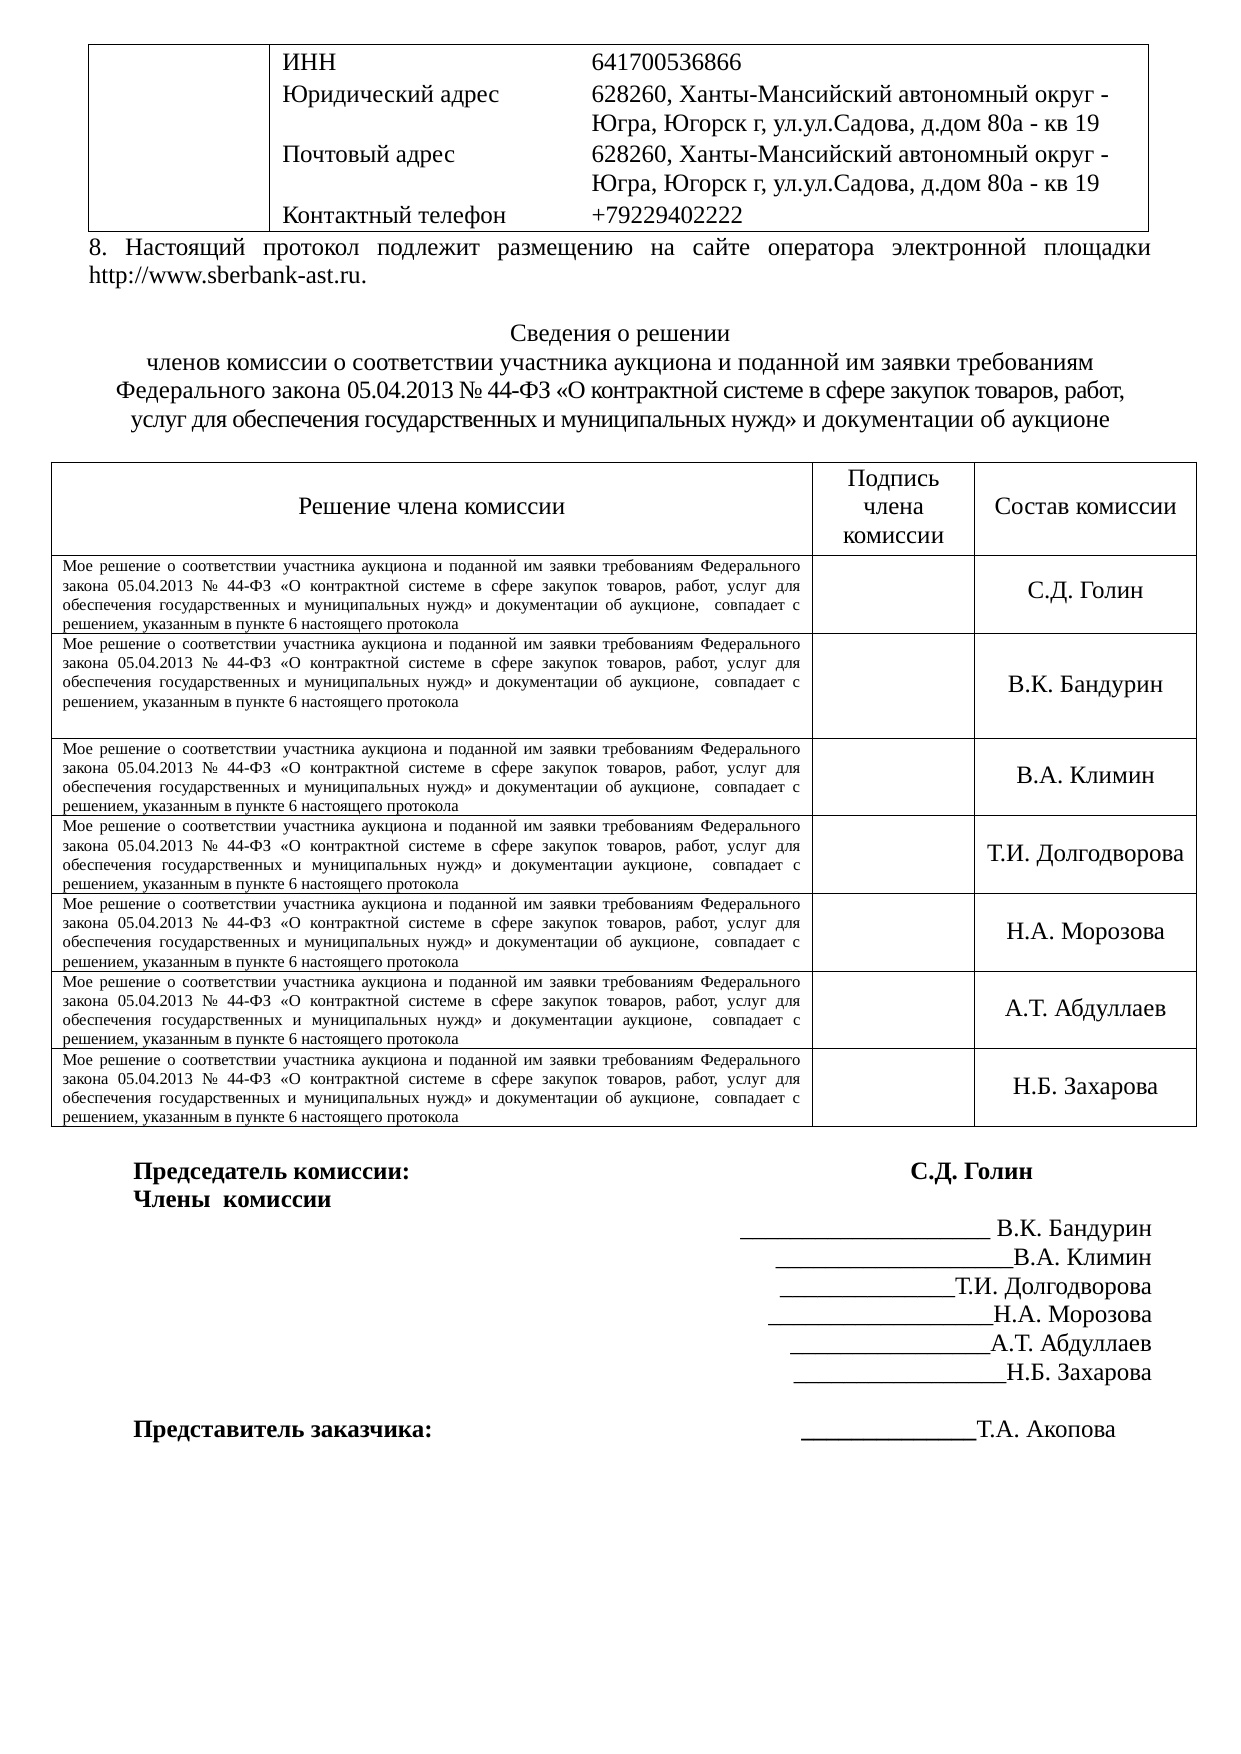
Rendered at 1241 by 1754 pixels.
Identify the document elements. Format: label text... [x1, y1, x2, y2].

text ____________________ В.К. Бандурин [133, 1213, 1152, 1242]
table_cell В.К. Бандурин [975, 634, 1196, 737]
table_cell [813, 1049, 974, 1126]
table_cell Мое решение о соответствии участника аукциона и поданной им заявки требованиям Федерального закона 05.04.2013 № 44-ФЗ «О контрактной системе в сфере закупок товаров, работ, услуг для обеспечения государственных и муниципальных нужд» и документации об аукционе, совпадает с решением, указанным в пункте 6 настоящего протокола [52, 634, 812, 737]
table_header Решение члена комиссии [52, 463, 812, 555]
table_cell Мое решение о соответствии участника аукциона и поданной им заявки требованиям Федерального закона 05.04.2013 № 44-ФЗ «О контрактной системе в сфере закупок товаров, работ, услуг для обеспечения государственных и муниципальных нужд» и документации аукционе, совпадает с решением, указанным в пункте 6 настоящего протокола [52, 816, 812, 893]
text членов комиссии о соответствии участника аукциона и поданной им заявки требованиям Федерального закона 05.04.2013 № 44-ФЗ «О контрактной системе в сфере закупок товаров, работ, услуг для обеспечения государственных и муниципальных нужд» и документации об аукционе [89, 347, 1152, 433]
table_cell [813, 894, 974, 971]
table_header Состав комиссии [975, 463, 1196, 555]
table_cell [813, 739, 974, 815]
table_cell Мое решение о соответствии участника аукциона и поданной им заявки требованиям Федерального закона 05.04.2013 № 44-ФЗ «О контрактной системе в сфере закупок товаров, работ, услуг для обеспечения государственных и муниципальных нужд» и документации аукционе, совпадает с решением, указанным в пункте 6 настоящего протокола [52, 972, 812, 1048]
text Представитель заказчика: ______________Т.А. Акопова [133, 1414, 1152, 1443]
text Сведения о решении [89, 318, 1152, 347]
text Члены комиссии [133, 1184, 1152, 1213]
table_cell С.Д. Голин [975, 556, 1196, 633]
table_cell Мое решение о соответствии участника аукциона и поданной им заявки требованиям Федерального закона 05.04.2013 № 44-ФЗ «О контрактной системе в сфере закупок товаров, работ, услуг для обеспечения государственных и муниципальных нужд» и документации об аукционе, совпадает с решением, указанным в пункте 6 настоящего протокола [52, 894, 812, 971]
table_cell В.А. Климин [975, 739, 1196, 815]
table_cell Мое решение о соответствии участника аукциона и поданной им заявки требованиям Федерального закона 05.04.2013 № 44-ФЗ «О контрактной системе в сфере закупок товаров, работ, услуг для обеспечения государственных и муниципальных нужд» и документации об аукционе, совпадает с решением, указанным в пункте 6 настоящего протокола [52, 739, 812, 815]
table_cell [813, 556, 974, 633]
text _________________Н.Б. Захарова [133, 1357, 1152, 1386]
text __________________Н.А. Морозова [133, 1299, 1152, 1328]
text ______________Т.И. Долгодворова [133, 1271, 1152, 1299]
text 8. Настоящий протокол подлежит размещению на сайте оператора электронной площадки http://www.sberbank-ast.ru. [89, 232, 1152, 289]
table_cell [270, 45, 1148, 231]
table_cell [813, 634, 974, 737]
text ________________А.Т. Абдуллаев [133, 1328, 1152, 1357]
table_cell Мое решение о соответствии участника аукциона и поданной им заявки требованиям Федерального закона 05.04.2013 № 44-ФЗ «О контрактной системе в сфере закупок товаров, работ, услуг для обеспечения государственных и муниципальных нужд» и документации об аукционе, совпадает с решением, указанным в пункте 6 настоящего протокола [52, 1049, 812, 1126]
table_cell Т.И. Долгодворова [975, 816, 1196, 893]
table_cell Н.Б. Захарова [975, 1049, 1196, 1126]
table_cell [813, 972, 974, 1048]
text Председатель комиссии: С.Д. Голин [133, 1156, 1152, 1184]
table_cell А.Т. Абдуллаев [975, 972, 1196, 1048]
table_cell Мое решение о соответствии участника аукциона и поданной им заявки требованиям Федерального закона 05.04.2013 № 44-ФЗ «О контрактной системе в сфере закупок товаров, работ, услуг для обеспечения государственных и муниципальных нужд» и документации об аукционе, совпадает с решением, указанным в пункте 6 настоящего протокола [52, 556, 812, 633]
table_header Подпись члена комиссии [813, 463, 974, 555]
table_cell Н.А. Морозова [975, 894, 1196, 971]
table_cell [813, 816, 974, 893]
table_cell 1 [89, 45, 269, 231]
text ___________________В.А. Климин [133, 1242, 1152, 1271]
